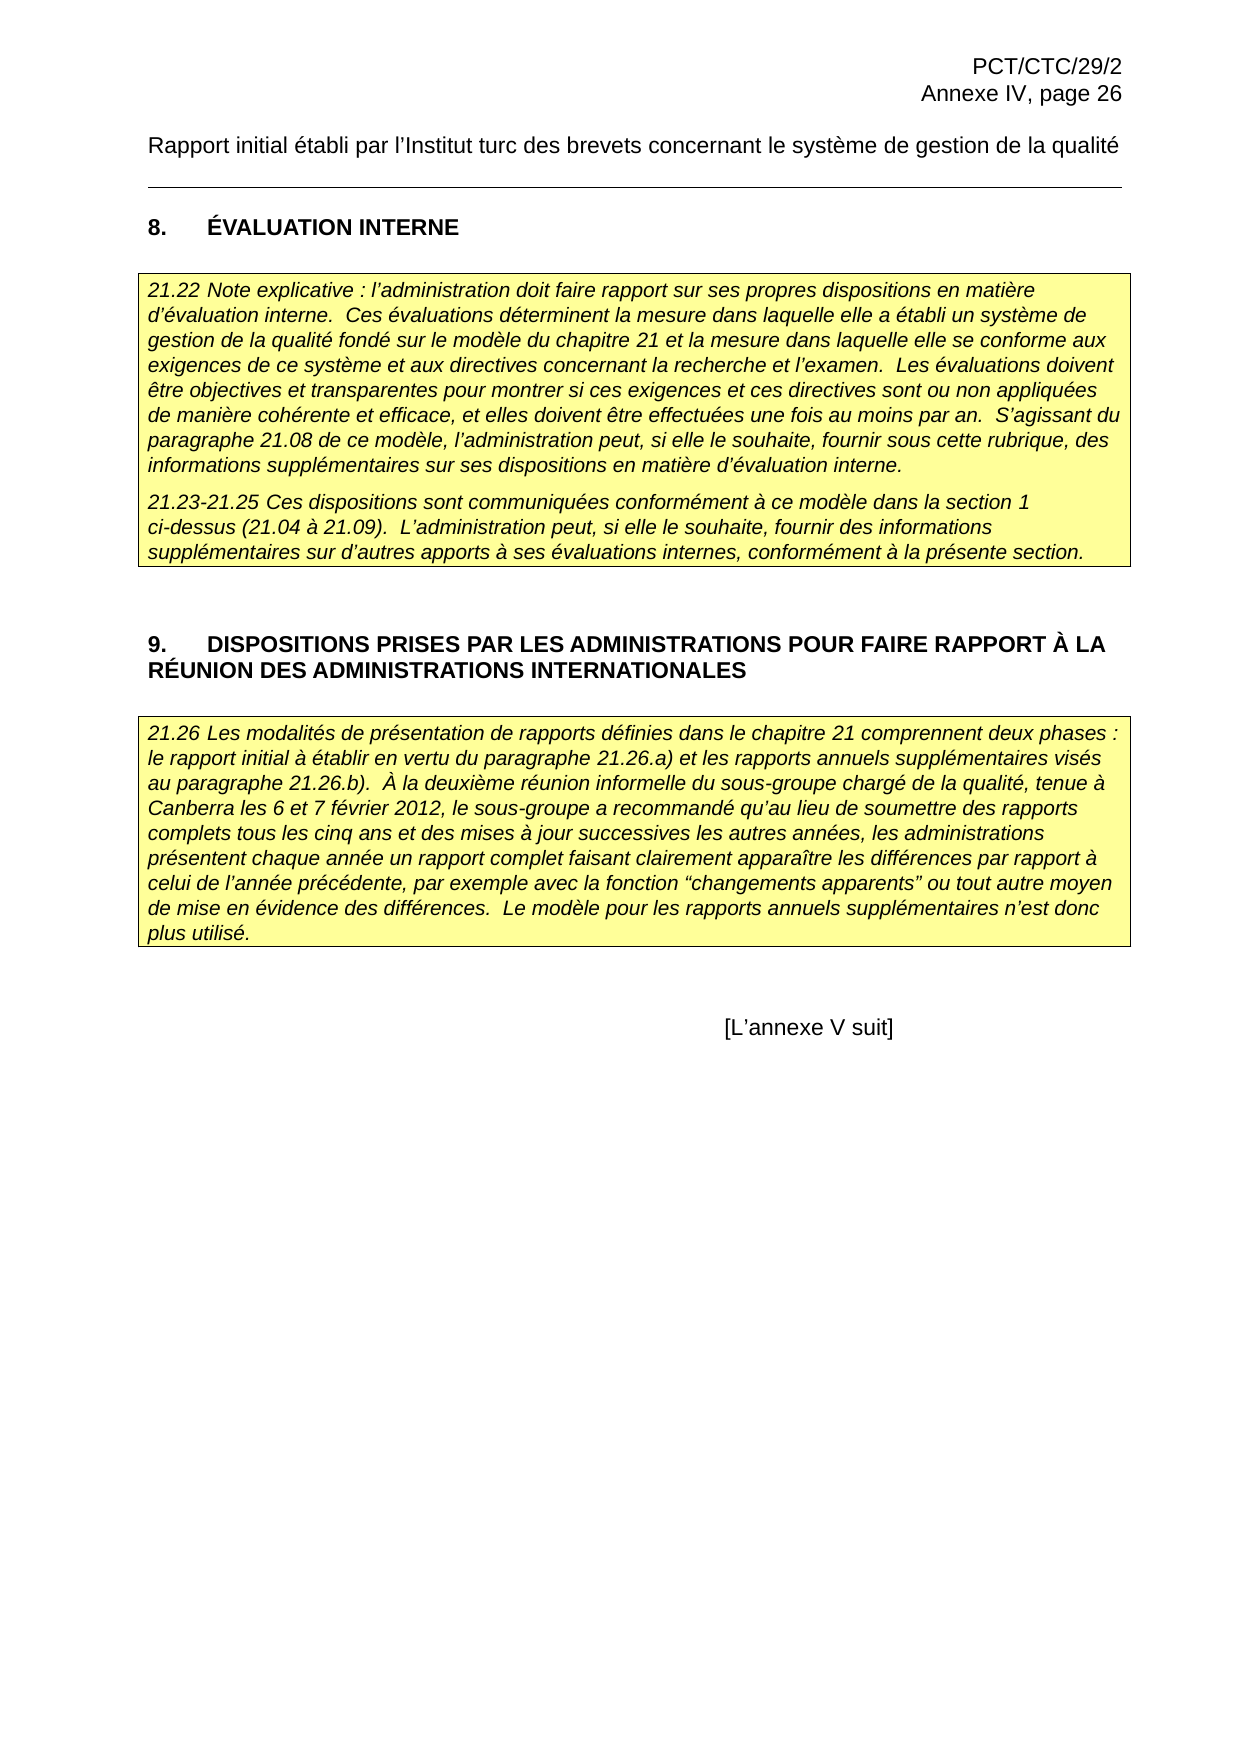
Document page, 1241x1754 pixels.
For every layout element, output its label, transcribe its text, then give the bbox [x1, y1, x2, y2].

text 8. Évaluation interne [148, 214, 1122, 241]
text [L’annexe V suit] [724, 1013, 1122, 1040]
text 21.26 Les modalités de présentation de rapports définies dans le chapitre 21 comprennent deux phases : le rapport initial à établir en vertu du paragraphe 21.26.a) et les rapports annuels supplémentaires visés au paragraphe 21.26.b). À la deuxième réunion informelle du sous-groupe chargé de la qualité, tenue à Canberra les 6 et 7 février 2012, le sous-groupe a recommandé qu’au lieu de soumettre des rapports complets tous les cinq ans et des mises à jour successives les autres années, les administrations présentent chaque année un rapport complet faisant clairement apparaître les différences par rapport à celui de l’année précédente, par exemple avec la fonction “changements apparents” ou tout autre moyen de mise en évidence des différences. Le modèle pour les rapports annuels supplémentaires n’est donc plus utilisé. [139, 717, 1130, 946]
text 21.22 Note explicative : l’administration doit faire rapport sur ses propres dispositions en matière d’évaluation interne. Ces évaluations déterminent la mesure dans laquelle elle a établi un système de gestion de la qualité fondé sur le modèle du chapitre 21 et la mesure dans laquelle elle se conforme aux exigences de ce système et aux directives concernant la recherche et l’examen. Les évaluations doivent être objectives et transparentes pour montrer si ces exigences et ces directives sont ou non appliquées de manière cohérente et efficace, et elles doivent être effectuées une fois au moins par an. S’agissant du paragraphe 21.08 de ce modèle, l’administration peut, si elle le souhaite, fournir sous cette rubrique, des informations supplémentaires sur ses dispositions en matière d’évaluation interne. [139, 274, 1130, 476]
text 9. Dispositions prises par les administrations pour faire rapport à la Réunion des administrations internationales [148, 631, 1122, 684]
text 21.23-21.25 Ces dispositions sont communiquées conformément à ce modèle dans la section 1 ci-dessus (21.04 à 21.09). L’administration peut, si elle le souhaite, fournir des informations supplémentaires sur d’autres apports à ses évaluations internes, conformément à la présente section. [139, 486, 1130, 566]
